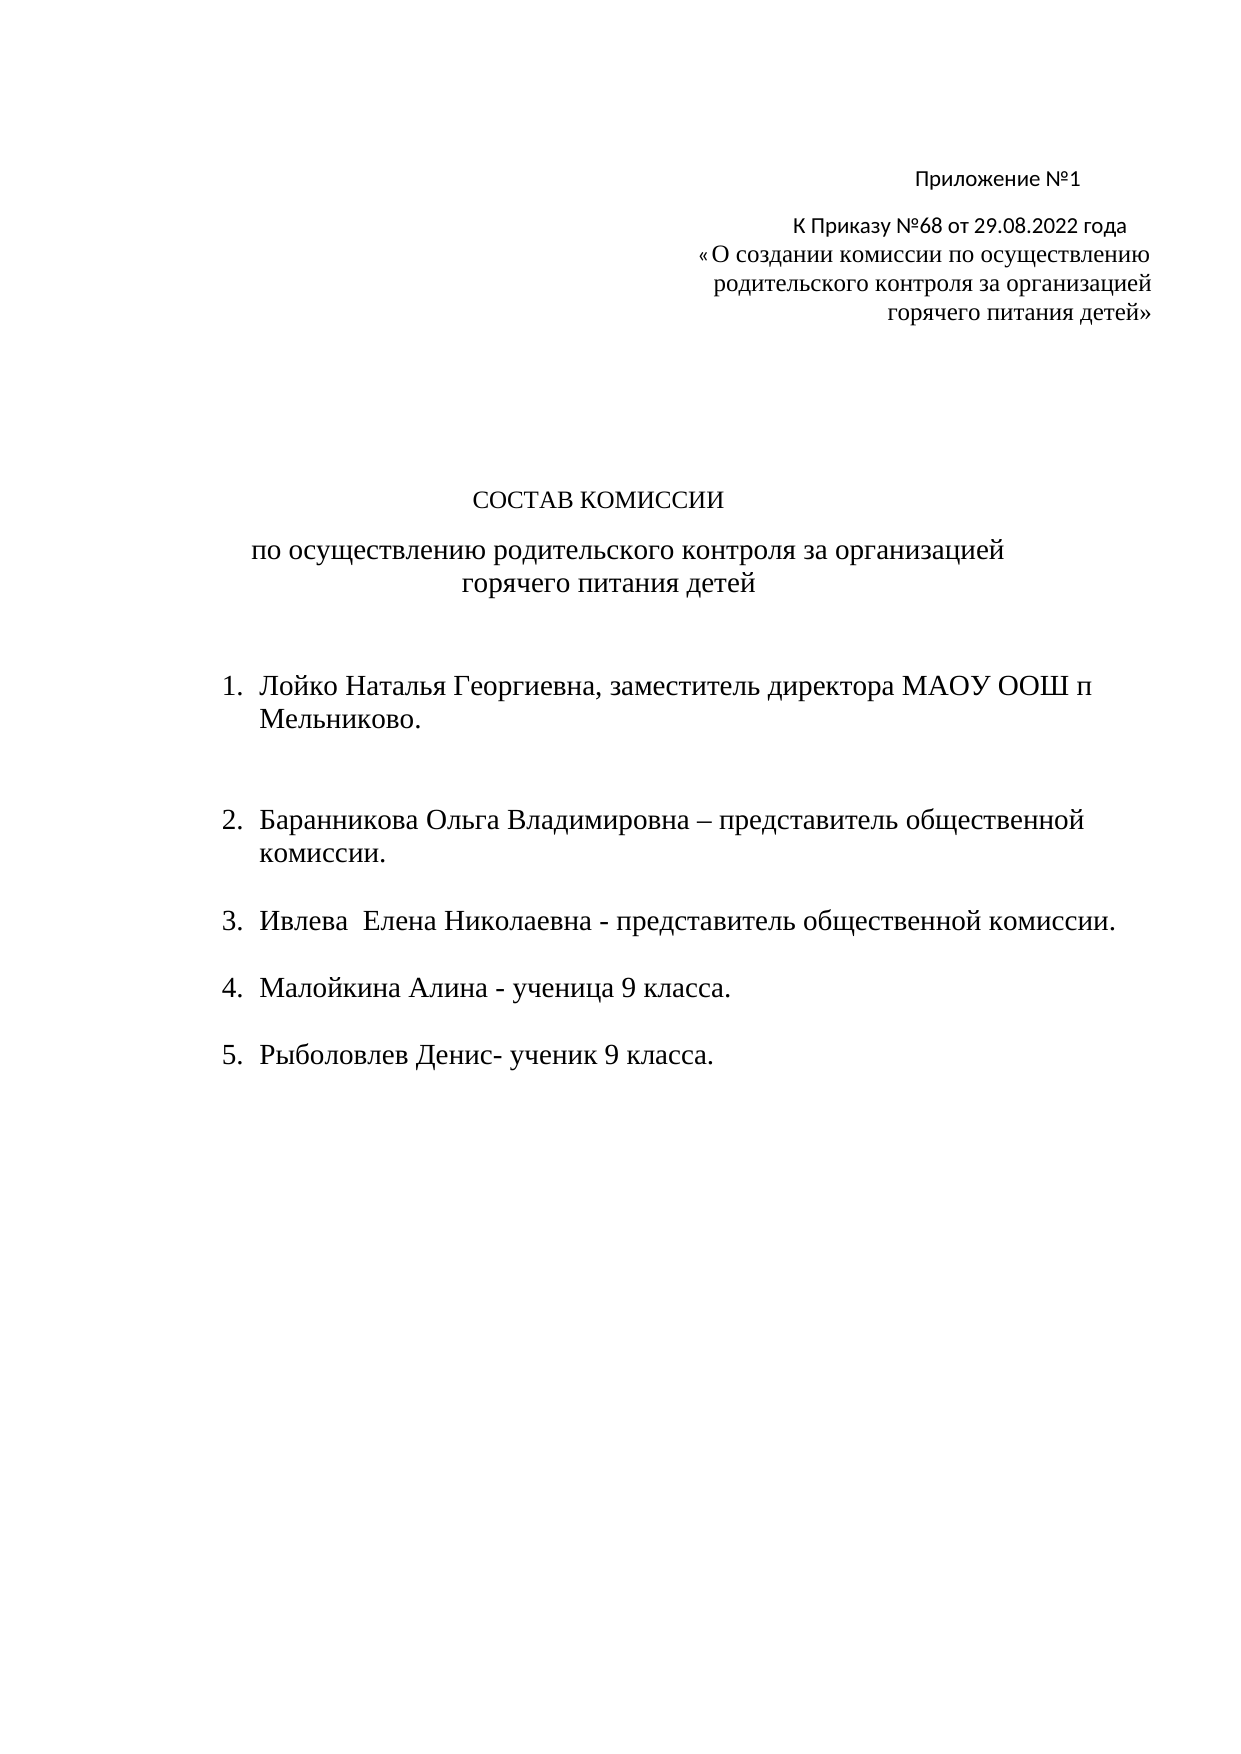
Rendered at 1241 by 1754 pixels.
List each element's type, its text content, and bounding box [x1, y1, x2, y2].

text горячего питания детей» [620, 297, 1152, 325]
text по осуществлению родительского контроля за организацией [177, 532, 1152, 566]
list Малойкина Алина - ученица 9 класса. [222, 970, 1152, 1003]
list Рыболовлев Денис- ученик 9 класса. [222, 1037, 1152, 1070]
list Баранникова Ольга Владимировна – представитель общественной комиссии. [222, 802, 1152, 869]
list Лойко Наталья Георгиевна, заместитель директора МАОУ ООШ п Мельниково. [222, 668, 1152, 735]
text родительского контроля за организацией [620, 268, 1152, 297]
text К Приказу №68 от 29.08.2022 года [767, 211, 1152, 239]
text СОСТАВ КОМИССИИ [177, 485, 1152, 514]
text Приложение №1 [177, 164, 1152, 192]
text горячего питания детей [177, 566, 1152, 599]
text «О создании комиссии по осуществлению [177, 239, 1152, 268]
list Ивлева Елена Николаевна - представитель общественной комиссии. [222, 903, 1152, 970]
